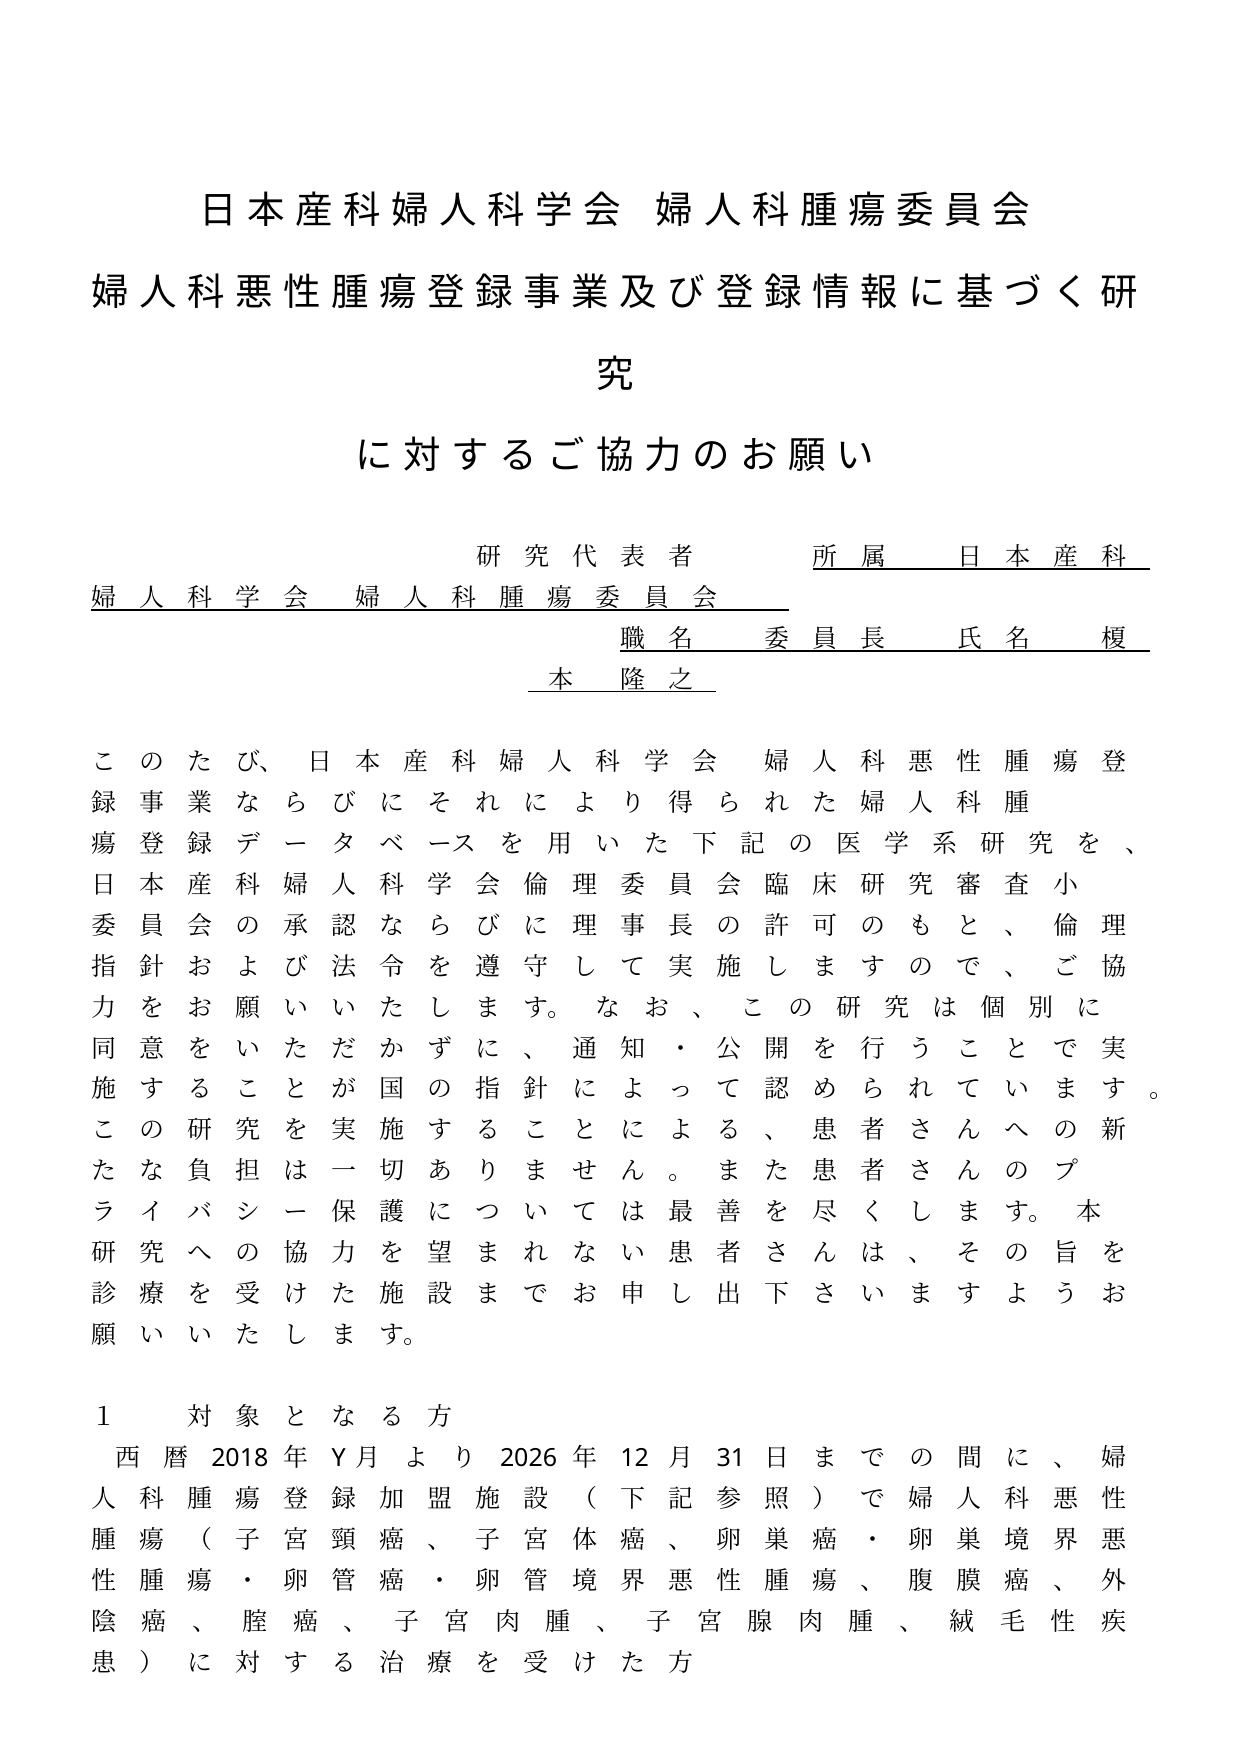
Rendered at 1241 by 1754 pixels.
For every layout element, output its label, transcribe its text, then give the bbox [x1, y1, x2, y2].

text 職名 委員長 氏名 榎本 隆之 [528, 616, 1150, 698]
text 力をお願いいたします。なお、この研究は個別に同意をいただかずに、通知・公開を行うことで実 [91, 985, 1149, 1067]
text このたび、日本産科婦人科学会 婦人科悪性腫瘍登録事業ならびにそれにより得られた婦人科腫 [91, 739, 1149, 821]
text 西暦2018 年Y 月より2026 年12 月31 日までの間に、婦人科腫瘍登録加盟施設（下記参照）で婦人科悪性腫瘍（子宮頸癌、子宮体癌、卵巣癌・卵巣境界悪性腫瘍・卵管癌・卵管境界悪性腫瘍、腹膜癌、外陰癌、腟癌、子宮肉腫、子宮腺肉腫、絨毛性疾患）に対する治療を受けた方 [91, 1435, 1149, 1681]
text １ 対象となる方 [91, 1394, 1149, 1435]
text 診療を受けた施設までお申し出下さいますようお願いいたします。 [91, 1271, 1149, 1353]
text 婦人科悪性腫瘍登録事業及び登録情報に基づく研究 [91, 248, 1149, 412]
text この研究を実施することによる、患者さんへの新たな負担は一切ありません。また患者さんのプ [91, 1108, 1149, 1189]
text 研究代表者 所属 日本産科婦人科学会 婦人科腫瘍委員会 [91, 534, 1150, 616]
text 瘍登録データベースを用いた下記の医学系研究を、日本産科婦人科学会倫理委員会臨床研究審査小 [91, 821, 1149, 903]
text 委員会の承認ならびに理事長の許可のもと、倫理指針および法令を遵守して実施しますので、ご協 [91, 903, 1149, 985]
text に対するご協力のお願い [91, 412, 1149, 493]
text ライバシー保護については最善を尽くします。本研究への協力を望まれない患者さんは、その旨を [91, 1189, 1149, 1271]
text 施することが国の指針によって認められています。 [91, 1067, 1149, 1108]
text 日本産科婦人科学会 婦人科腫瘍委員会 [91, 166, 1149, 248]
